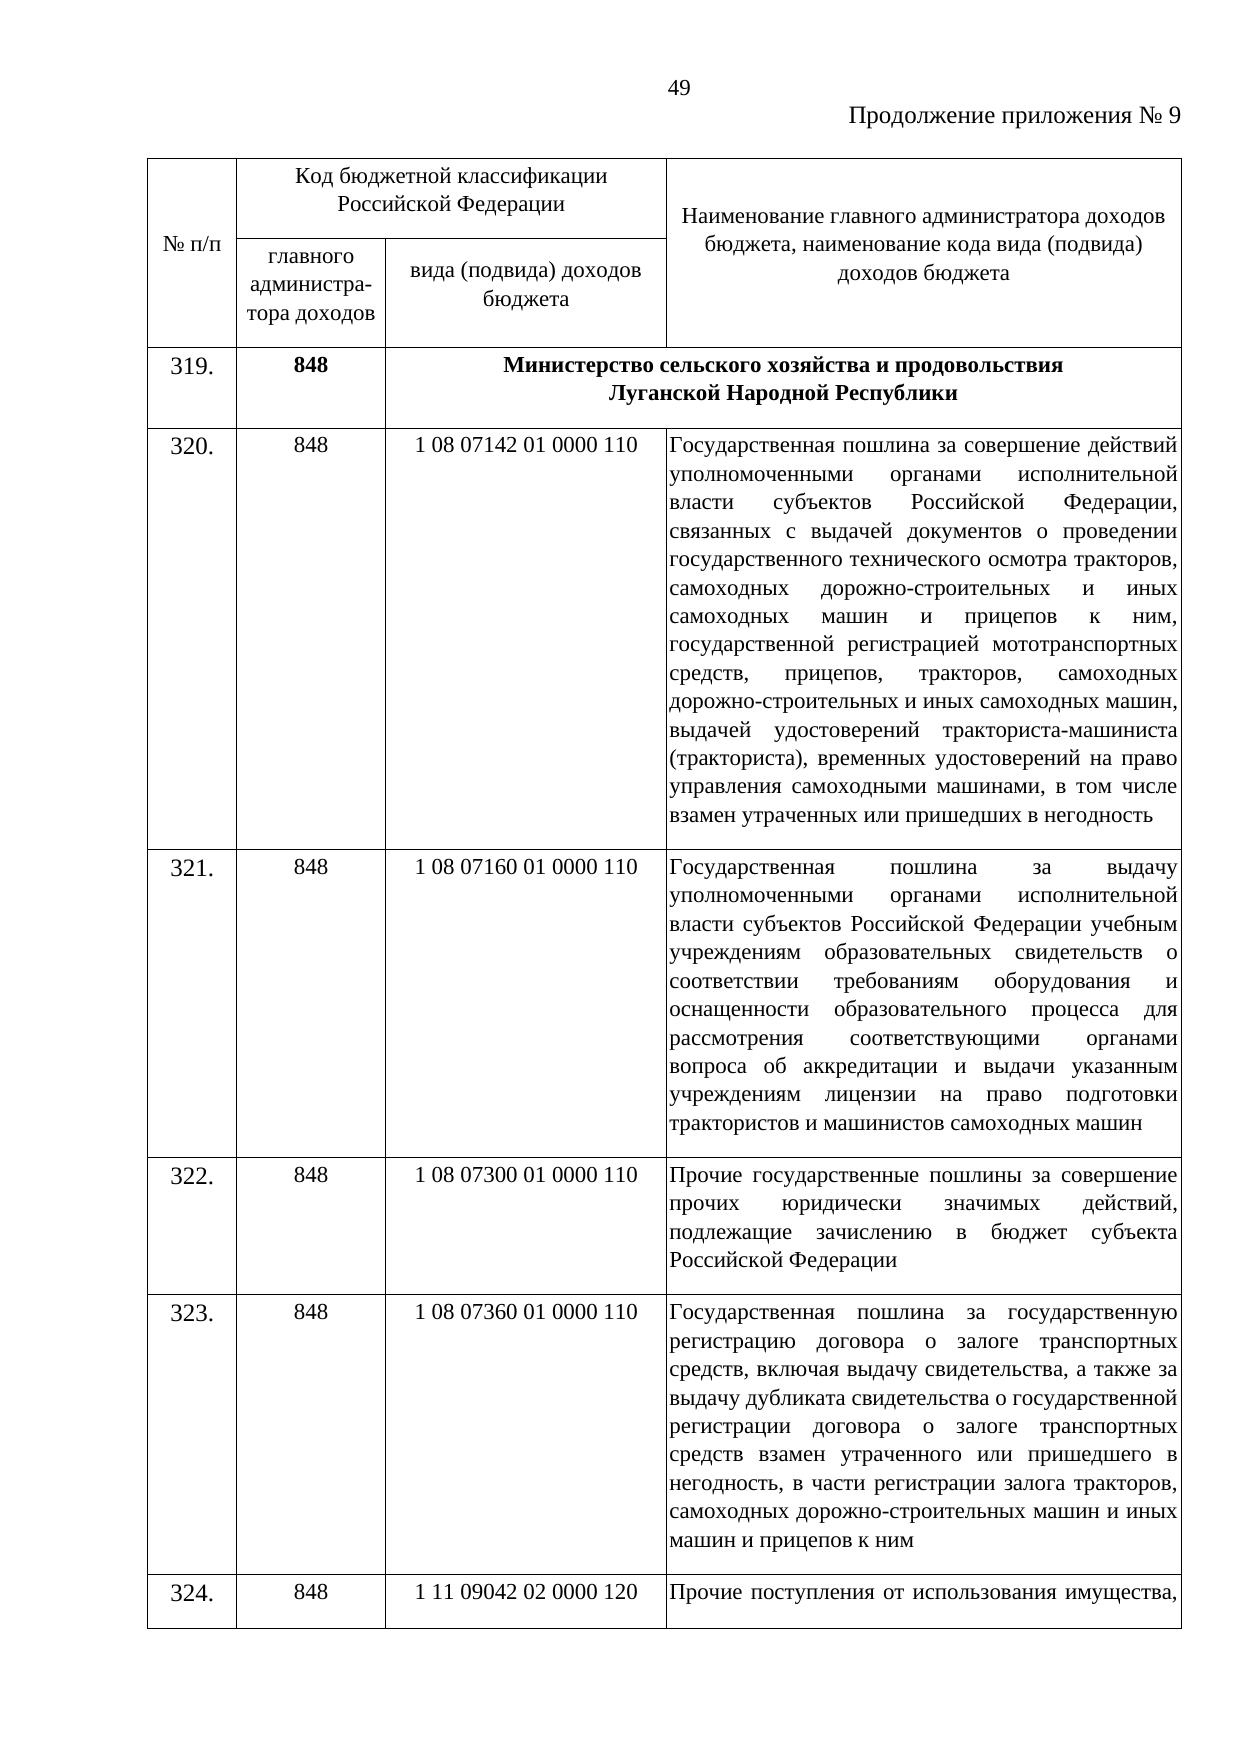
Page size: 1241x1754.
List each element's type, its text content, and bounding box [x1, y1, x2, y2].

table_header Наименование главного администратора доходов бюджета, наименование кода вида (подвида) доходов бюджета [667, 159, 1181, 347]
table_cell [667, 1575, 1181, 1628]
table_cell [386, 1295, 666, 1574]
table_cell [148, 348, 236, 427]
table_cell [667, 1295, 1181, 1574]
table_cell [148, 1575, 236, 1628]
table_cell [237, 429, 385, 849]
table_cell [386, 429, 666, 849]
table_cell вида (подвида) доходов бюджета [386, 239, 666, 347]
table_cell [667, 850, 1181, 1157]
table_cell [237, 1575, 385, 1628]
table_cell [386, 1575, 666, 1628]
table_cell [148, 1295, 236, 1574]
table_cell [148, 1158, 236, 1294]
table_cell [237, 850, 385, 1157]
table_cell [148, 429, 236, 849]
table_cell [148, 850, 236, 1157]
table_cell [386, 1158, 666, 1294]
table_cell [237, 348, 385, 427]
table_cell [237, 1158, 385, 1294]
table_header Код бюджетной классификации Российской Федерации [237, 159, 666, 238]
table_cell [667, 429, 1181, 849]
table_cell главного администра-тора доходов [237, 239, 385, 347]
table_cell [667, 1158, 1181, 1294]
table_header № п/п [148, 159, 236, 347]
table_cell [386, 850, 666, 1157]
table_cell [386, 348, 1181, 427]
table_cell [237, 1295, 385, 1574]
